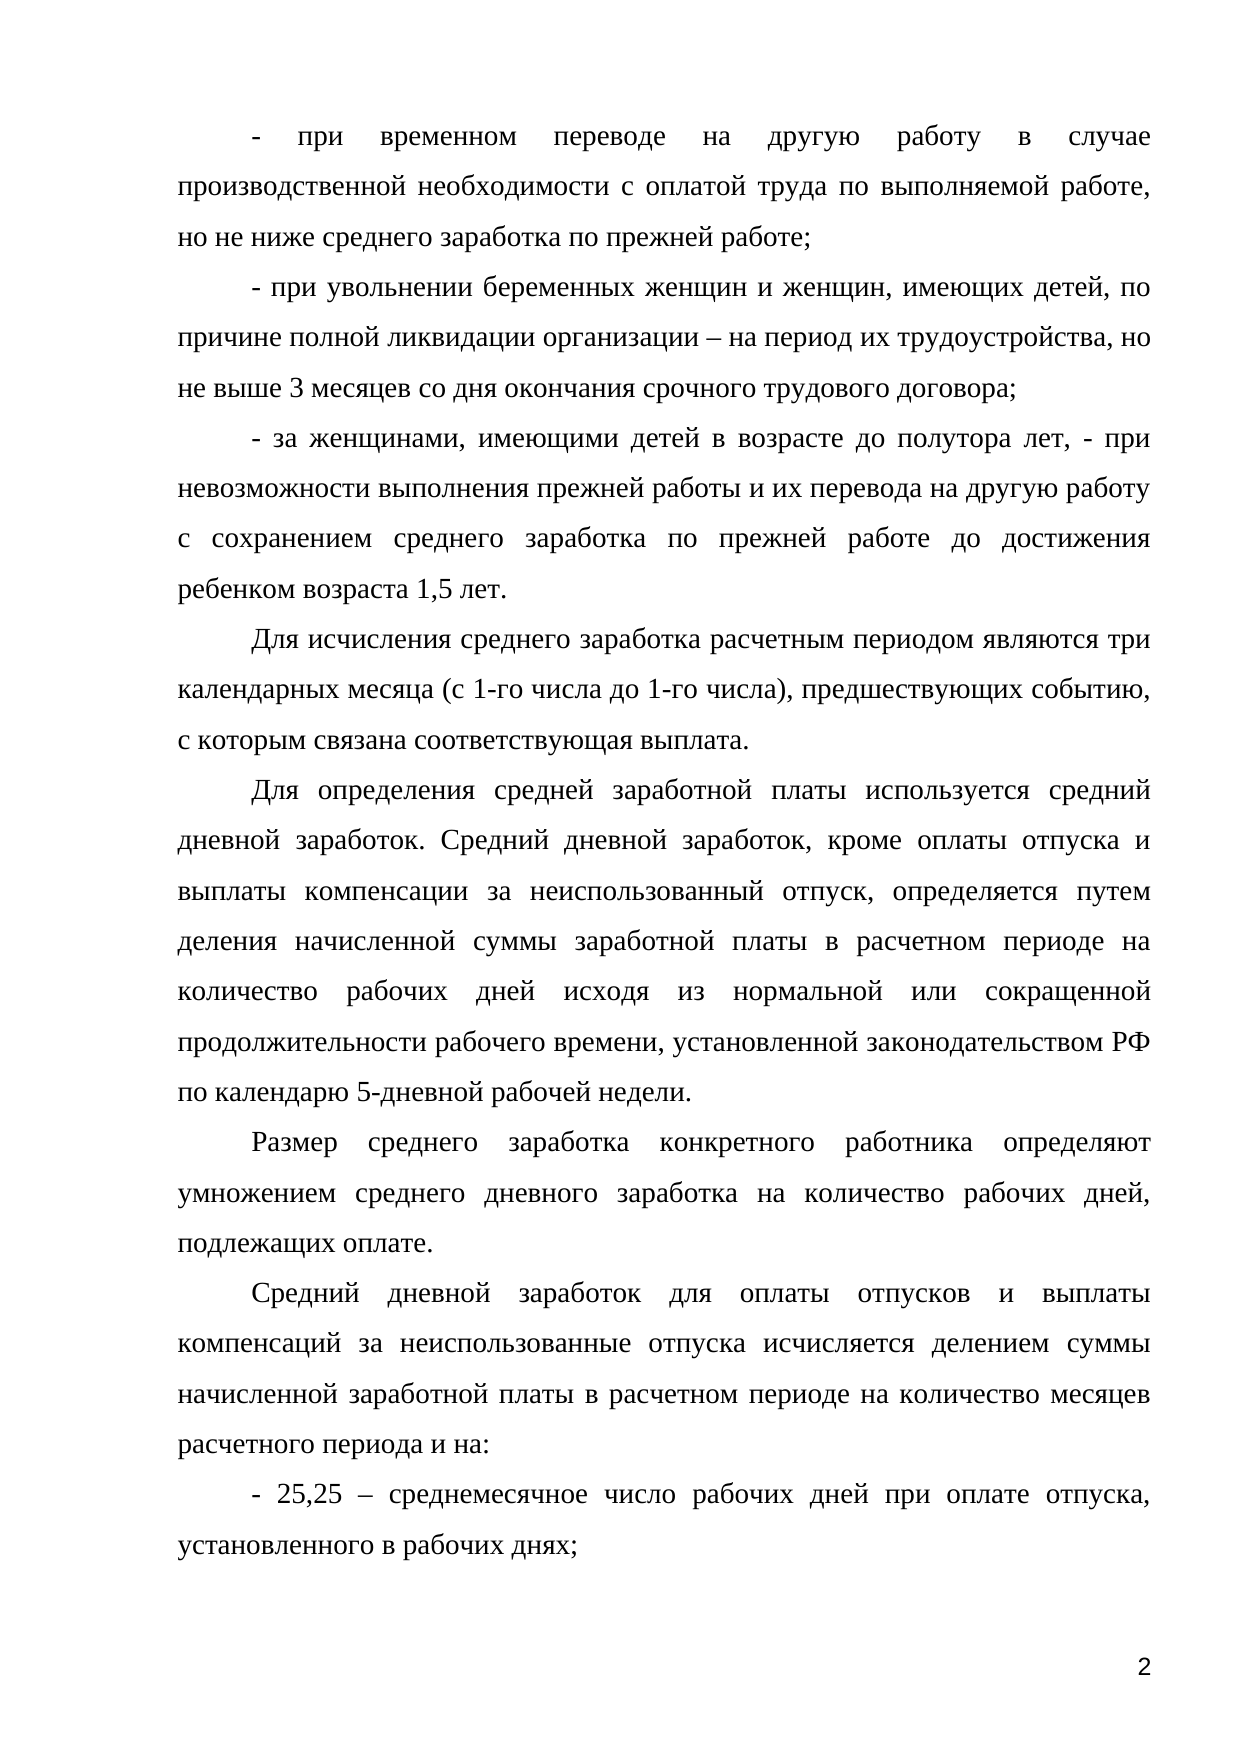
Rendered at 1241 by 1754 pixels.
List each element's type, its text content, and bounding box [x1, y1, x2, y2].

text Размер среднего заработка конкретного работника определяют умножением среднего дневного заработка на количество рабочих дней, подлежащих оплате. [177, 1124, 1152, 1258]
text Для определения средней заработной платы используется средний дневной заработок. Средний дневной заработок, кроме оплаты отпуска и выплаты компенсации за неиспользованный отпуск, определяется путем деления начисленной суммы заработной платы в расчетном периоде на количество рабочих дней исходя из нормальной или сокращенной продолжительности рабочего времени, установленной законодательством РФ по календарю 5-дневной рабочей недели. [177, 772, 1152, 1108]
text - при временном переводе на другую работу в случае производственной необходимости с оплатой труда по выполняемой работе, но не ниже среднего заработка по прежней работе; [177, 118, 1152, 252]
text - при увольнении беременных женщин и женщин, имеющих детей, по причине полной ликвидации организации – на период их трудоустройства, но не выше 3 месяцев со дня окончания срочного трудового договора; [177, 269, 1152, 403]
text - за женщинами, имеющими детей в возрасте до полутора лет, - при невозможности выполнения прежней работы и их перевода на другую работу с сохранением среднего заработка по прежней работе до достижения ребенком возраста 1,5 лет. [177, 420, 1152, 604]
text Средний дневной заработок для оплаты отпусков и выплаты компенсаций за неиспользованные отпуска исчисляется делением суммы начисленной заработной платы в расчетном периоде на количество месяцев расчетного периода и на: [177, 1275, 1152, 1460]
text Для исчисления среднего заработка расчетным периодом являются три календарных месяца (с 1-го числа до 1-го числа), предшествующих событию, с которым связана соответствующая выплата. [177, 621, 1152, 755]
text - 25,25 – среднемесячное число рабочих дней при оплате отпуска, установленного в рабочих днях; [177, 1477, 1152, 1560]
